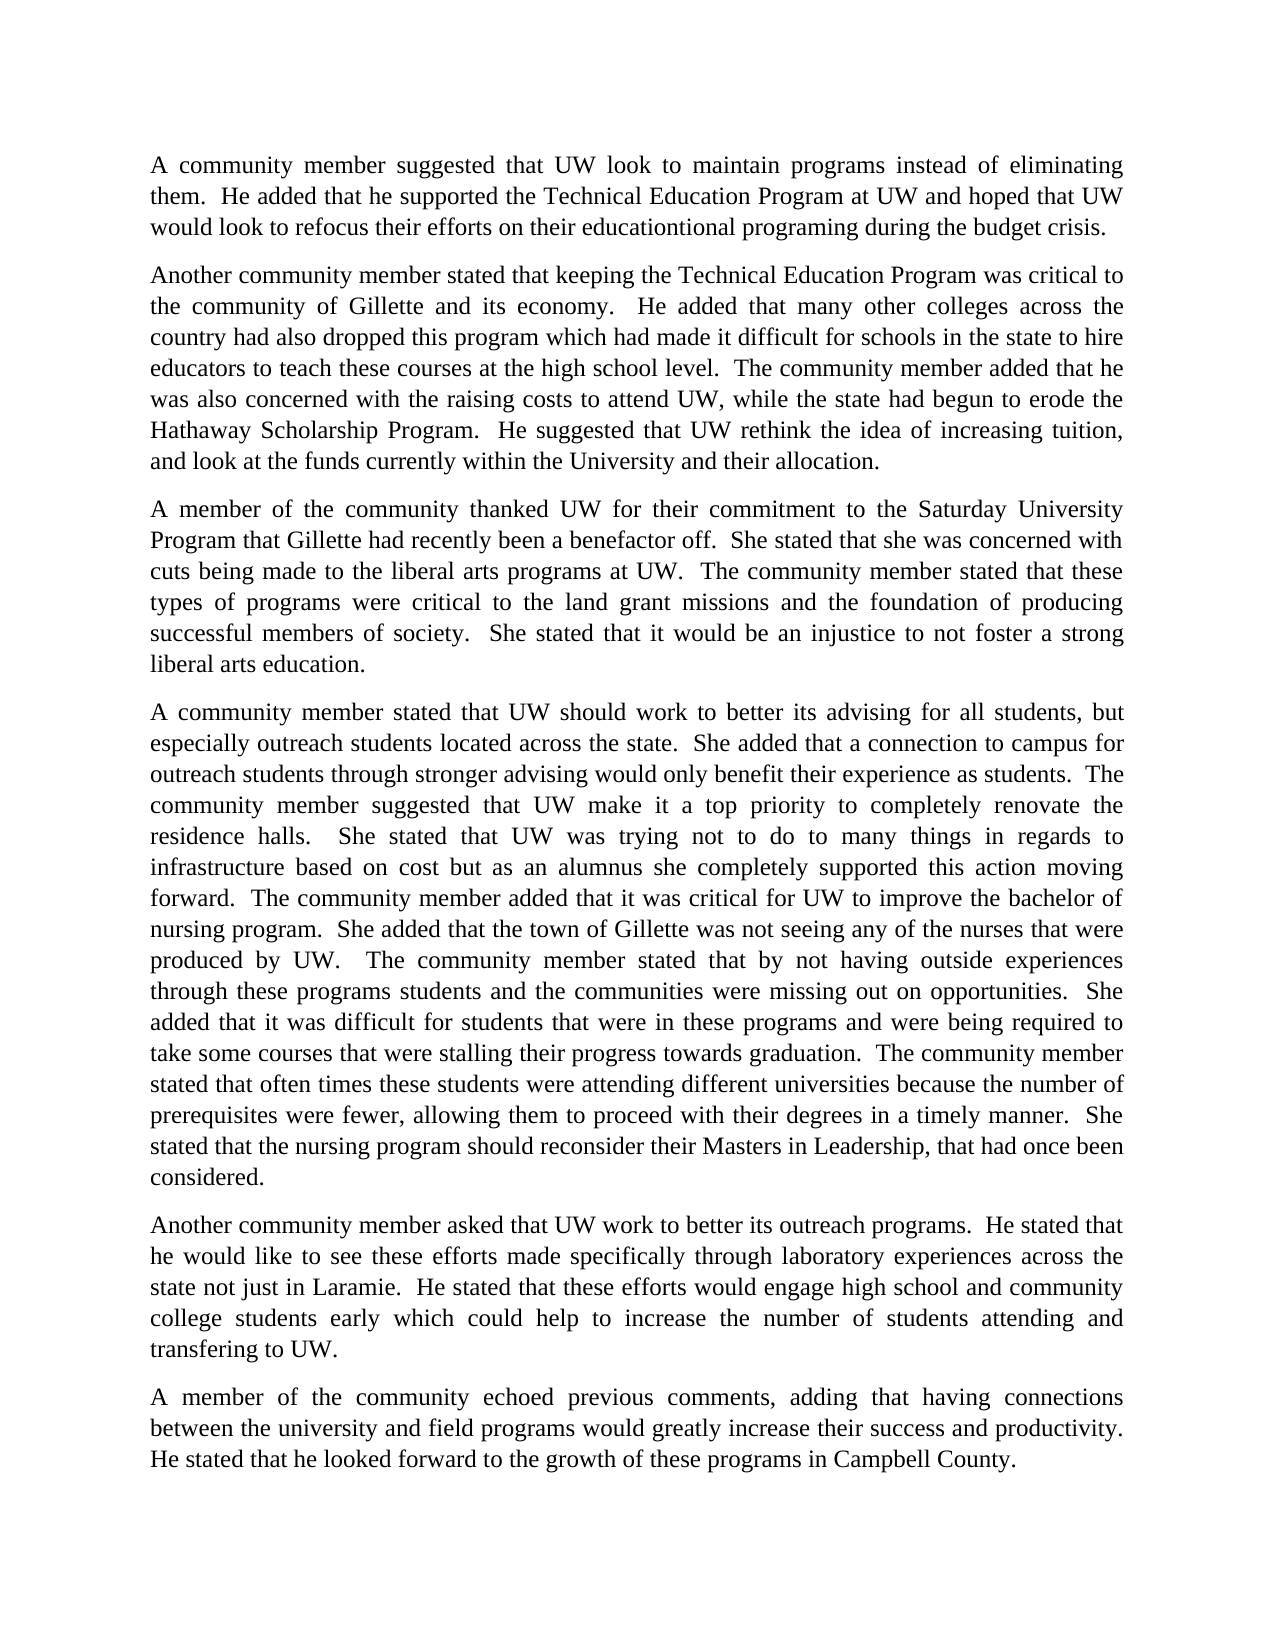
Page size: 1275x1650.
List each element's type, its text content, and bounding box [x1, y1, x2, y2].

text Another community member asked that UW work to better its outreach programs. He stated that he would like to see these efforts made specifically through laboratory experiences across the state not just in Laramie. He stated that these efforts would engage high school and community college students early which could help to increase the number of students attending and transfering to UW. [150, 1210, 1125, 1363]
text A community member suggested that UW look to maintain programs instead of eliminating them. He added that he supported the Technical Education Program at UW and hoped that UW would look to refocus their efforts on their educationtional programing during the budget crisis. [150, 150, 1125, 241]
text A member of the community thanked UW for their commitment to the Saturday University Program that Gillette had recently been a benefactor off. She stated that she was concerned with cuts being made to the liberal arts programs at UW. The community member stated that these types of programs were critical to the land grant missions and the foundation of producing successful members of society. She stated that it would be an injustice to not foster a strong liberal arts education. [150, 494, 1125, 678]
text A member of the community echoed previous comments, adding that having connections between the university and field programs would greatly increase their success and productivity. He stated that he looked forward to the growth of these programs in Campbell County. [150, 1382, 1125, 1473]
text Another community member stated that keeping the Technical Education Program was critical to the community of Gillette and its economy. He added that many other colleges across the country had also dropped this program which had made it difficult for schools in the state to hire educators to teach these courses at the high school level. The community member added that he was also concerned with the raising costs to attend UW, while the state had begun to erode the Hathaway Scholarship Program. He suggested that UW rethink the idea of increasing tuition, and look at the funds currently within the University and their allocation. [150, 260, 1125, 475]
text A community member stated that UW should work to better its advising for all students, but especially outreach students located across the state. She added that a connection to campus for outreach students through stronger advising would only benefit their experience as students. The community member suggested that UW make it a top priority to completely renovate the residence halls. She stated that UW was trying not to do to many things in regards to infrastructure based on cost but as an alumnus she completely supported this action moving forward. The community member added that it was critical for UW to improve the bachelor of nursing program. She added that the town of Gillette was not seeing any of the nurses that were produced by UW. The community member stated that by not having outside experiences through these programs students and the communities were missing out on opportunities. She added that it was difficult for students that were in these programs and were being required to take some courses that were stalling their progress towards graduation. The community member stated that often times these students were attending different universities because the number of prerequisites were fewer, allowing them to proceed with their degrees in a timely manner. She stated that the nursing program should reconsider their Masters in Leadership, that had once been considered. [150, 697, 1125, 1191]
